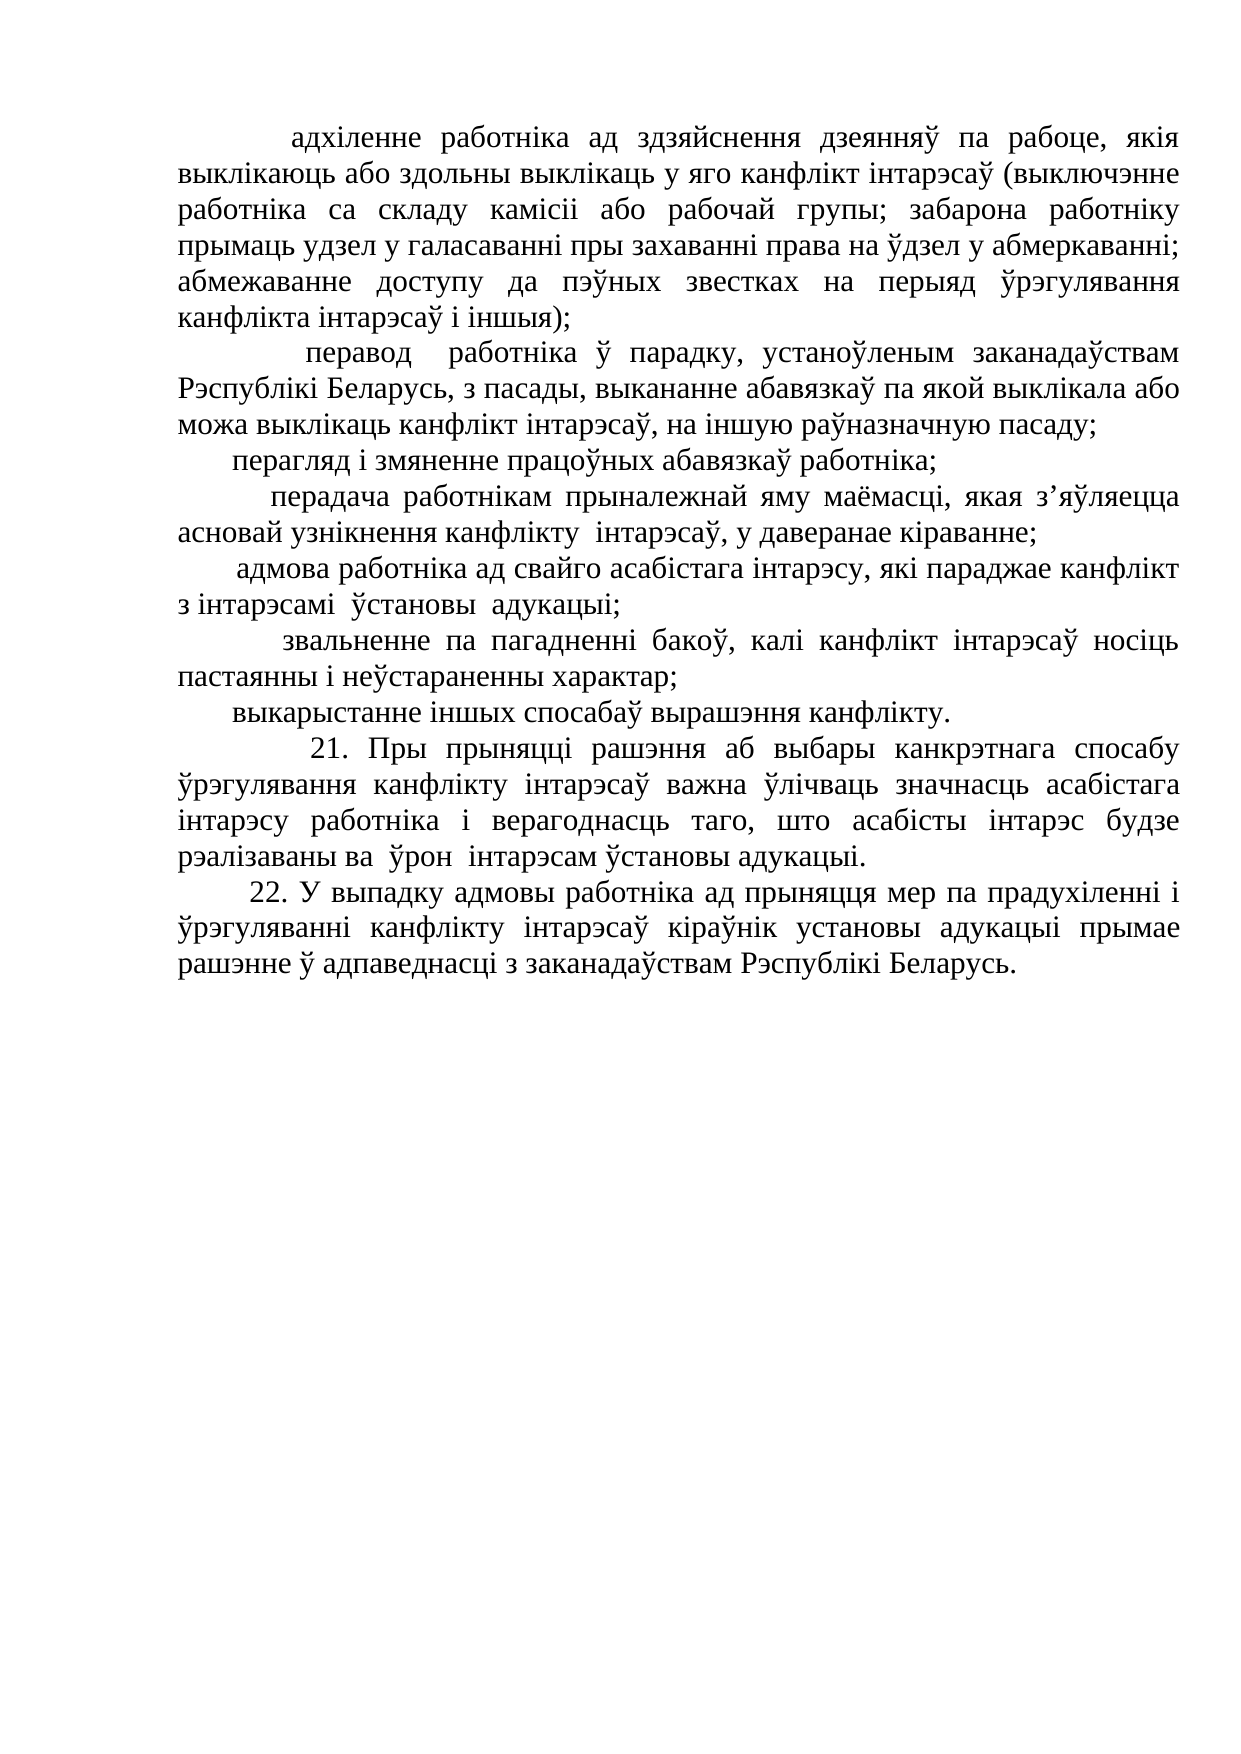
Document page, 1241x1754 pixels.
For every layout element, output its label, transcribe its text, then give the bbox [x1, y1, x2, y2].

text перадача работнікам прыналежнай яму маёмасці, якая з’яўляецца асновай узнікнення канфлікту інтарэсаў, у даверанае кіраванне; [177, 477, 1181, 549]
text перавод работніка ў парадку, устаноўленым заканадаўствам Рэспублiкi Беларусь, з пасады, выкананне абавязкаў па якой выклікала або можа выклікаць канфлікт інтарэсаў, на іншую раўназначную пасаду; [177, 334, 1181, 442]
text 22. У выпадку адмовы работніка ад прыняцця мер па прадухіленні і ўрэгуляванні канфлікту інтарэсаў кіраўнік установы адукацыі прымае рашэнне ў адпаведнасці з заканадаўствам Рэспублікі Беларусь. [177, 873, 1181, 981]
text адхіленне работніка ад здзяйснення дзеянняў па рабоце, якія выклікаюць або здольны выклікаць у яго канфлікт інтарэсаў (выключэнне работніка са складу камісіі або рабочай групы; забарона работніку прымаць удзел у галасаванні пры захаванні права на ўдзел у абмеркаванні; абмежаванне доступу да пэўных звестках на перыяд ўрэгулявання канфлікта інтарэсаў і іншыя); [177, 118, 1181, 334]
text звальненне па пагадненні бакоў, калі канфлікт інтарэсаў носіць пастаянны і неўстараненны характар; [177, 621, 1181, 693]
text перагляд і змяненне працоўных абавязкаў работніка; [177, 442, 1181, 477]
text 21. Пры прыняцці рашэння аб выбары канкрэтнага спосабу ўрэгулявання канфлікту інтарэсаў важна ўлічваць значнасць асабістага інтарэсу работніка і верагоднасць таго, што асабісты інтарэс будзе рэалізаваны ва ўрон інтарэсам ўстановы адукацыі. [177, 729, 1181, 873]
text выкарыстанне іншых спосабаў вырашэння канфлікту. [177, 693, 1181, 729]
text адмова работніка ад свайго асабістага інтарэсу, які параджае канфлікт з інтарэсамі ўстановы адукацыі; [177, 549, 1181, 621]
